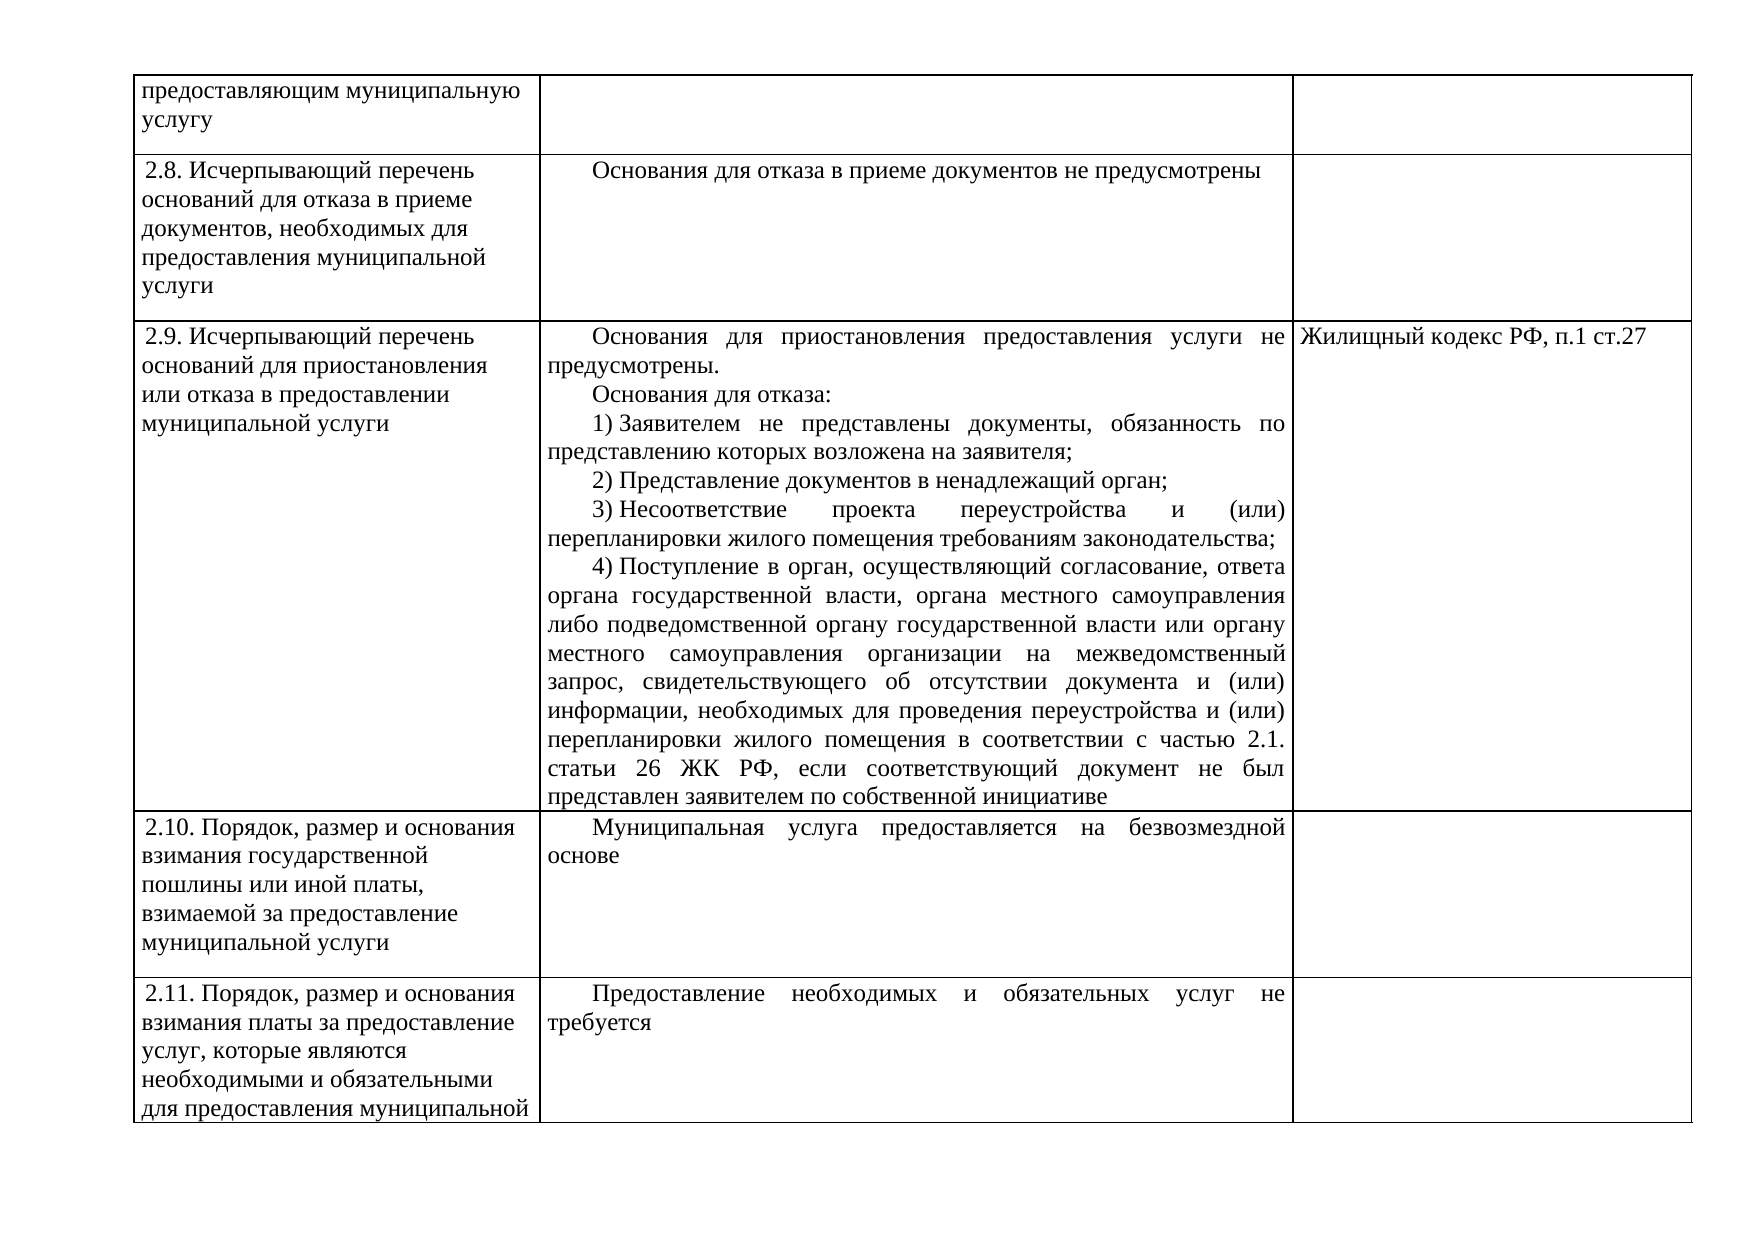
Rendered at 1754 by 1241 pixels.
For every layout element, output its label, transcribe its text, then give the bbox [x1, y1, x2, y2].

table_cell Жилищный кодекс РФ, п.1 ст.27 [1294, 322, 1691, 810]
table_cell Основания для приостановления предоставления услуги не предусмотрены. Основания для отказа: 1) Заявителем не представлены документы, обязанность по представлению которых возложена на заявителя; 2) Представление документов в ненадлежащий орган; 3) Несоответствие проекта переустройства и (или) перепланировки жилого помещения требованиям законодательства; 4) Поступление в орган, осуществляющий согласование, ответа органа государственной власти, органа местного самоуправления либо подведомственной органу государственной власти или органу местного самоуправления организации на межведомственный запрос, свидетельствующего об отсутствии документа и (или) информации, необходимых для проведения переустройства и (или) перепланировки жилого помещения в соответствии с частью 2.1. статьи 26 ЖК РФ, если соответствующий документ не был представлен заявителем по собственной инициативе [541, 322, 1292, 810]
table_cell 2.10. Порядок, размер и основания взимания государственной пошлины или иной платы, взимаемой за предоставление муниципальной услуги [135, 812, 539, 976]
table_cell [541, 76, 1292, 154]
table_cell 2.9. Исчерпывающий перечень оснований для приостановления или отказа в предоставлении муниципальной услуги [135, 322, 539, 810]
table_cell Основания для отказа в приеме документов не предусмотрены [541, 155, 1292, 320]
table_cell [1294, 76, 1691, 154]
table_cell [1294, 812, 1691, 976]
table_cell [135, 978, 539, 1122]
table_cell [541, 978, 1292, 1122]
table_cell Муниципальная услуга предоставляется на безвозмездной основе [541, 812, 1292, 976]
table_cell 2.8. Исчерпывающий перечень оснований для отказа в приеме документов, необходимых для предоставления муниципальной услуги [135, 155, 539, 320]
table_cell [135, 76, 539, 154]
table_cell [1294, 155, 1691, 320]
table_cell [1294, 978, 1691, 1122]
